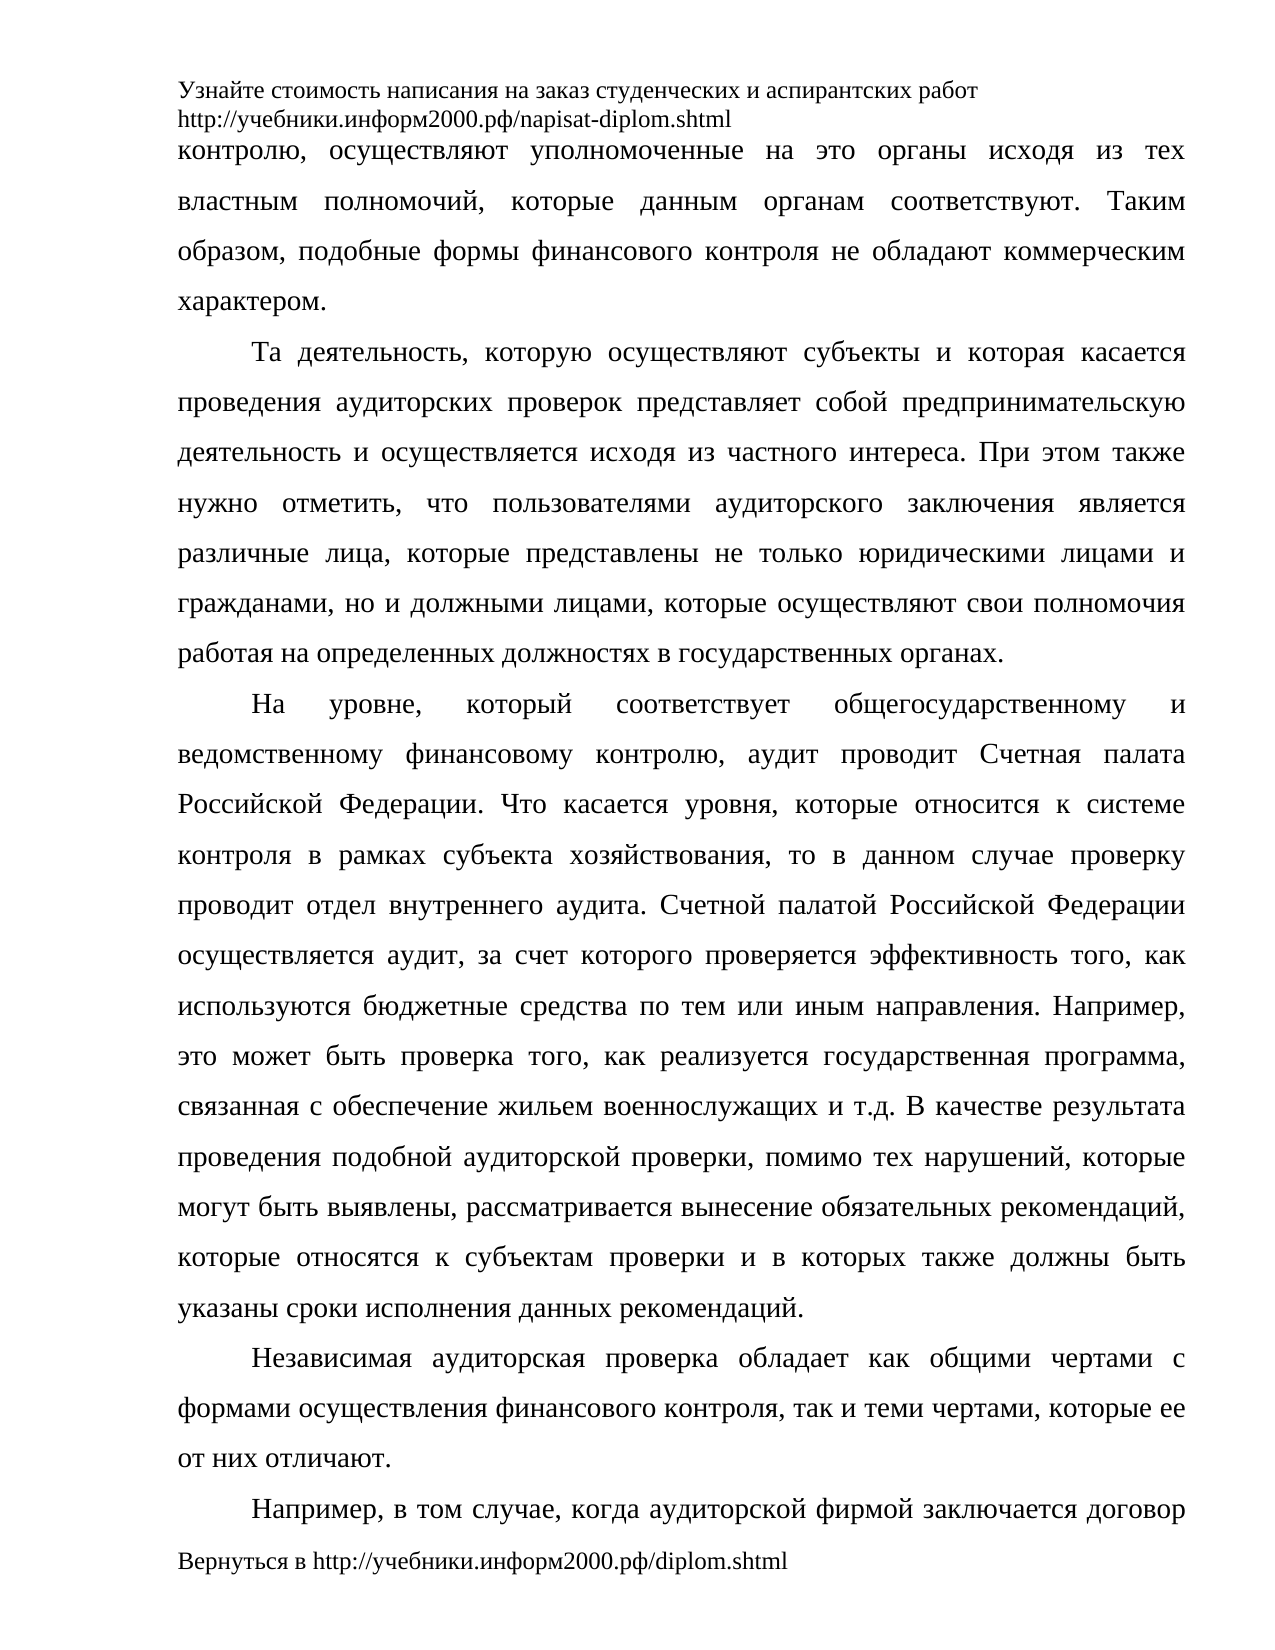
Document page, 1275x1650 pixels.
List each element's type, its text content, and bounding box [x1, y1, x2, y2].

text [177, 132, 1186, 317]
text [177, 1491, 1186, 1524]
text Та деятельность, которую осуществляют субъекты и которая касается проведения аудиторских проверок представляет собой предпринимательскую деятельность и осуществляется исходя из частного интереса. При этом также нужно отметить, что пользователями аудиторского заключения является различные лица, которые представлены не только юридическими лицами и гражданами, но и должными лицами, которые осуществляют свои полномочия работая на определенных должностях в государственных органах. [177, 334, 1186, 669]
text Независимая аудиторская проверка обладает как общими чертами с формами осуществления финансового контроля, так и теми чертами, которые ее от них отличают. [177, 1340, 1186, 1474]
text На уровне, который соответствует общегосударственному и ведомственному финансовому контролю, аудит проводит Счетная палата Российской Федерации. Что касается уровня, которые относится к системе контроля в рамках субъекта хозяйствования, то в данном случае проверку проводит отдел внутреннего аудита. Счетной палатой Российской Федерации осуществляется аудит, за счет которого проверяется эффективность того, как используются бюджетные средства по тем или иным направления. Например, это может быть проверка того, как реализуется государственная программа, связанная с обеспечение жильем военнослужащих и т.д. В качестве результата проведения подобной аудиторской проверки, помимо тех нарушений, которые могут быть выявлены, рассматривается вынесение обязательных рекомендаций, которые относятся к субъектам проверки и в которых также должны быть указаны сроки исполнения данных рекомендаций. [177, 686, 1186, 1323]
